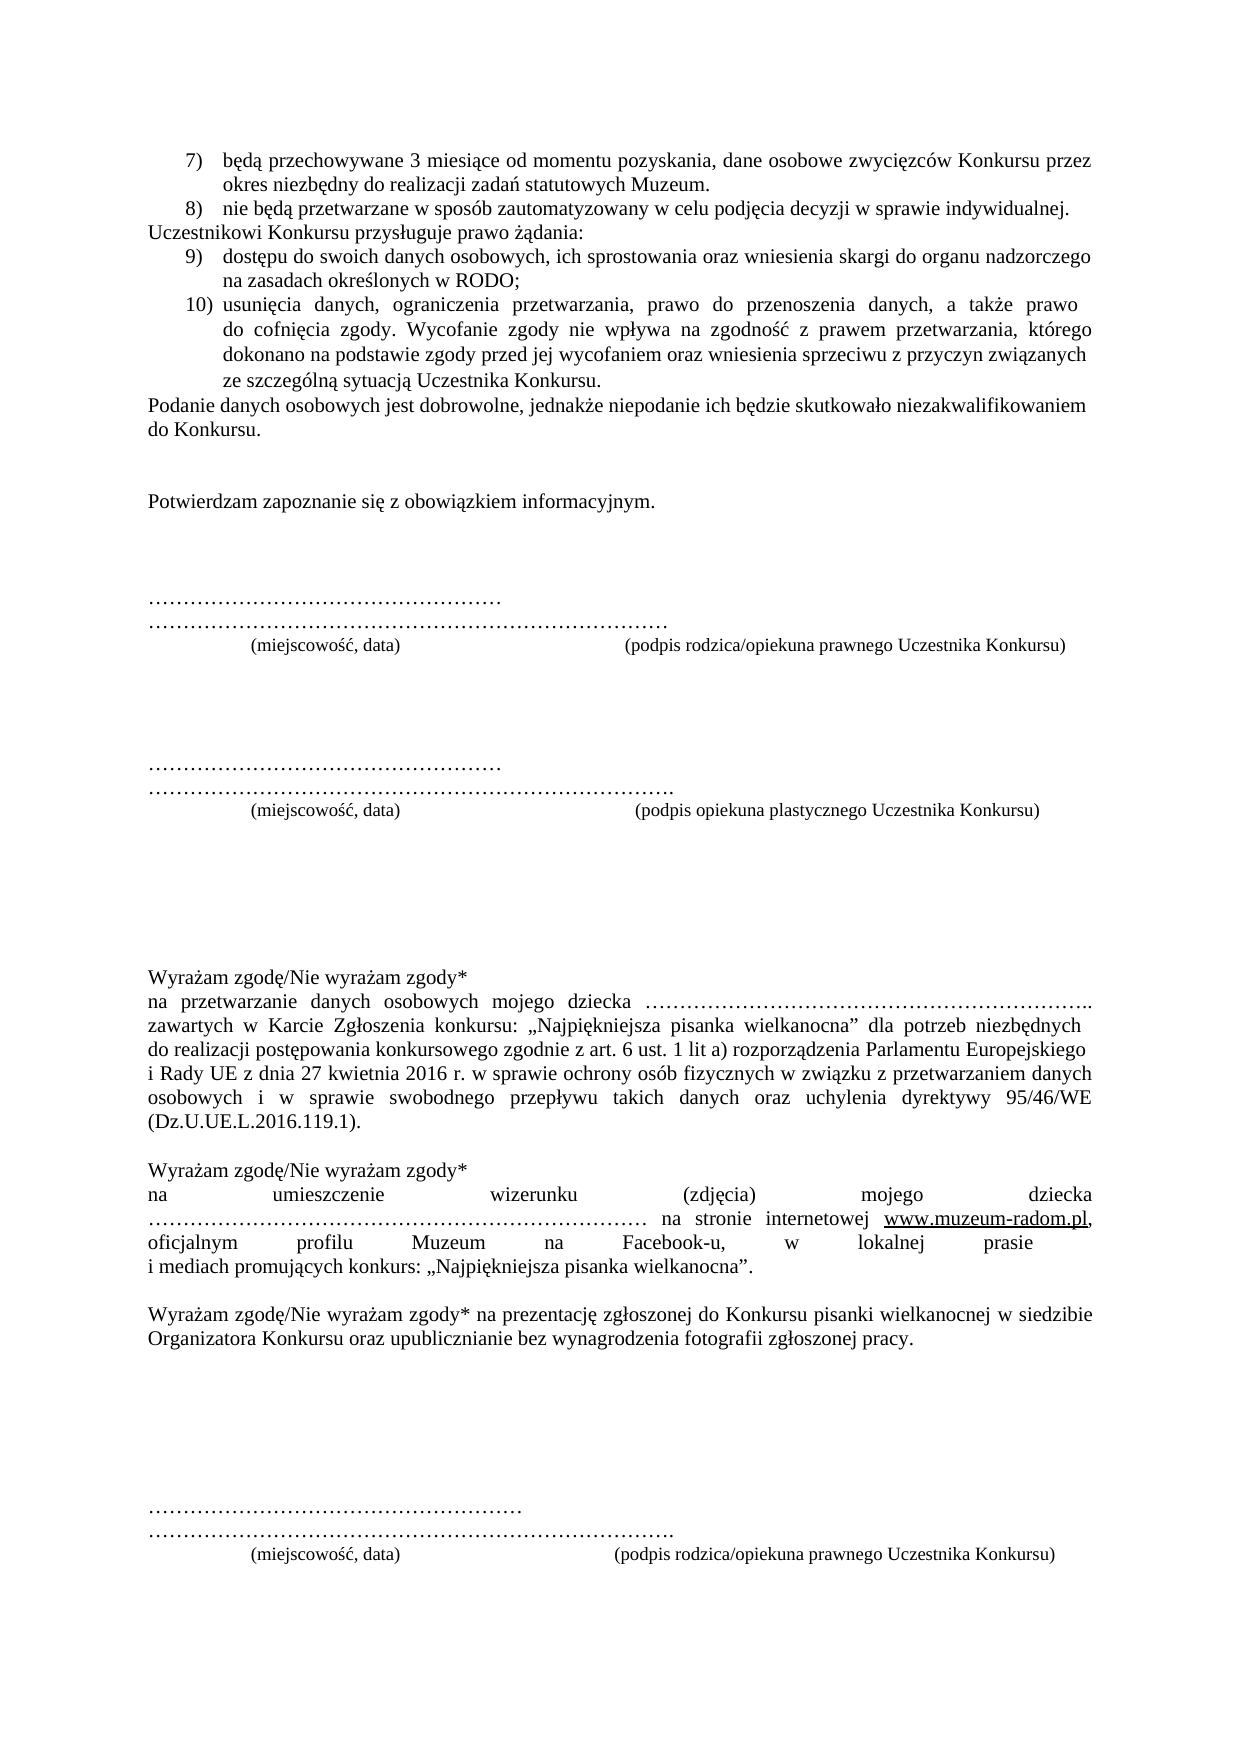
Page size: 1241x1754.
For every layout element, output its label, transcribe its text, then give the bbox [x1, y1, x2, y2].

text (miejscowość, data) (podpis opiekuna plastycznego Uczestnika Konkursu) [148, 799, 1093, 821]
text na przetwarzanie danych osobowych mojego dziecka ……………………………………………………….. zawartych w Karcie Zgłoszenia konkursu: „Najpiękniejsza pisanka wielkanocna” dla potrzeb niezbędnych do realizacji postępowania konkursowego zgodnie z art. 6 ust. 1 lit a) rozporządzenia Parlamentu Europejskiego i Rady UE z dnia 27 kwietnia 2016 r. w sprawie ochrony osób fizycznych w związku z przetwarzaniem danych osobowych i w sprawie swobodnego przepływu takich danych oraz uchylenia dyrektywy 95/46/WE (Dz.U.UE.L.2016.119.1). [148, 989, 1093, 1133]
text …………………………………………… …………………………………………………………………. [148, 751, 1093, 799]
text Wyrażam zgodę/Nie wyrażam zgody* na prezentację zgłoszonej do Konkursu pisanki wielkanocnej w siedzibie Organizatora Konkursu oraz upublicznianie bez wynagrodzenia fotografii zgłoszonej pracy. [148, 1302, 1093, 1350]
text Podanie danych osobowych jest dobrowolne, jednakże niepodanie ich będzie skutkowało niezakwalifikowaniem do Konkursu. [148, 393, 1093, 441]
text Potwierdzam zapoznanie się z obowiązkiem informacyjnym. [148, 489, 1093, 513]
list będą przechowywane 3 miesiące od momentu pozyskania, dane osobowe zwycięzców Konkursu przez okres niezbędny do realizacji zadań statutowych Muzeum. [185, 148, 1093, 196]
text Wyrażam zgodę/Nie wyrażam zgody* [148, 965, 1093, 989]
text ……………………………………………… …………………………………………………………………. [148, 1494, 1093, 1542]
text …………………………………………… ………………………………………………………………… [148, 585, 1093, 633]
text Uczestnikowi Konkursu przysługuje prawo żądania: [148, 220, 1093, 244]
text Wyrażam zgodę/Nie wyrażam zgody* [148, 1157, 1093, 1182]
list dostępu do swoich danych osobowych, ich sprostowania oraz wniesienia skargi do organu nadzorczego na zasadach określonych w RODO; [185, 244, 1093, 292]
text (miejscowość, data) (podpis rodzica/opiekuna prawnego Uczestnika Konkursu) [148, 633, 1093, 655]
list usunięcia danych, ograniczenia przetwarzania, prawo do przenoszenia danych, a także prawo do cofnięcia zgody. Wycofanie zgody nie wpływa na zgodność z prawem przetwarzania, którego dokonano na podstawie zgody przed jej wycofaniem oraz wniesienia sprzeciwu z przyczyn związanych ze szczególną sytuacją Uczestnika Konkursu. [185, 292, 1093, 392]
text na umieszczenie wizerunku (zdjęcia) mojego dziecka ……………………………………………………………… na stronie internetowej www.muzeum-radom.pl, oficjalnym profilu Muzeum na Facebook-u, w lokalnej prasie i mediach promujących konkurs: „Najpiękniejsza pisanka wielkanocna”. [148, 1182, 1093, 1278]
text (miejscowość, data) (podpis rodzica/opiekuna prawnego Uczestnika Konkursu) [148, 1542, 1093, 1564]
list nie będą przetwarzane w sposób zautomatyzowany w celu podjęcia decyzji w sprawie indywidualnej. [185, 196, 1093, 220]
